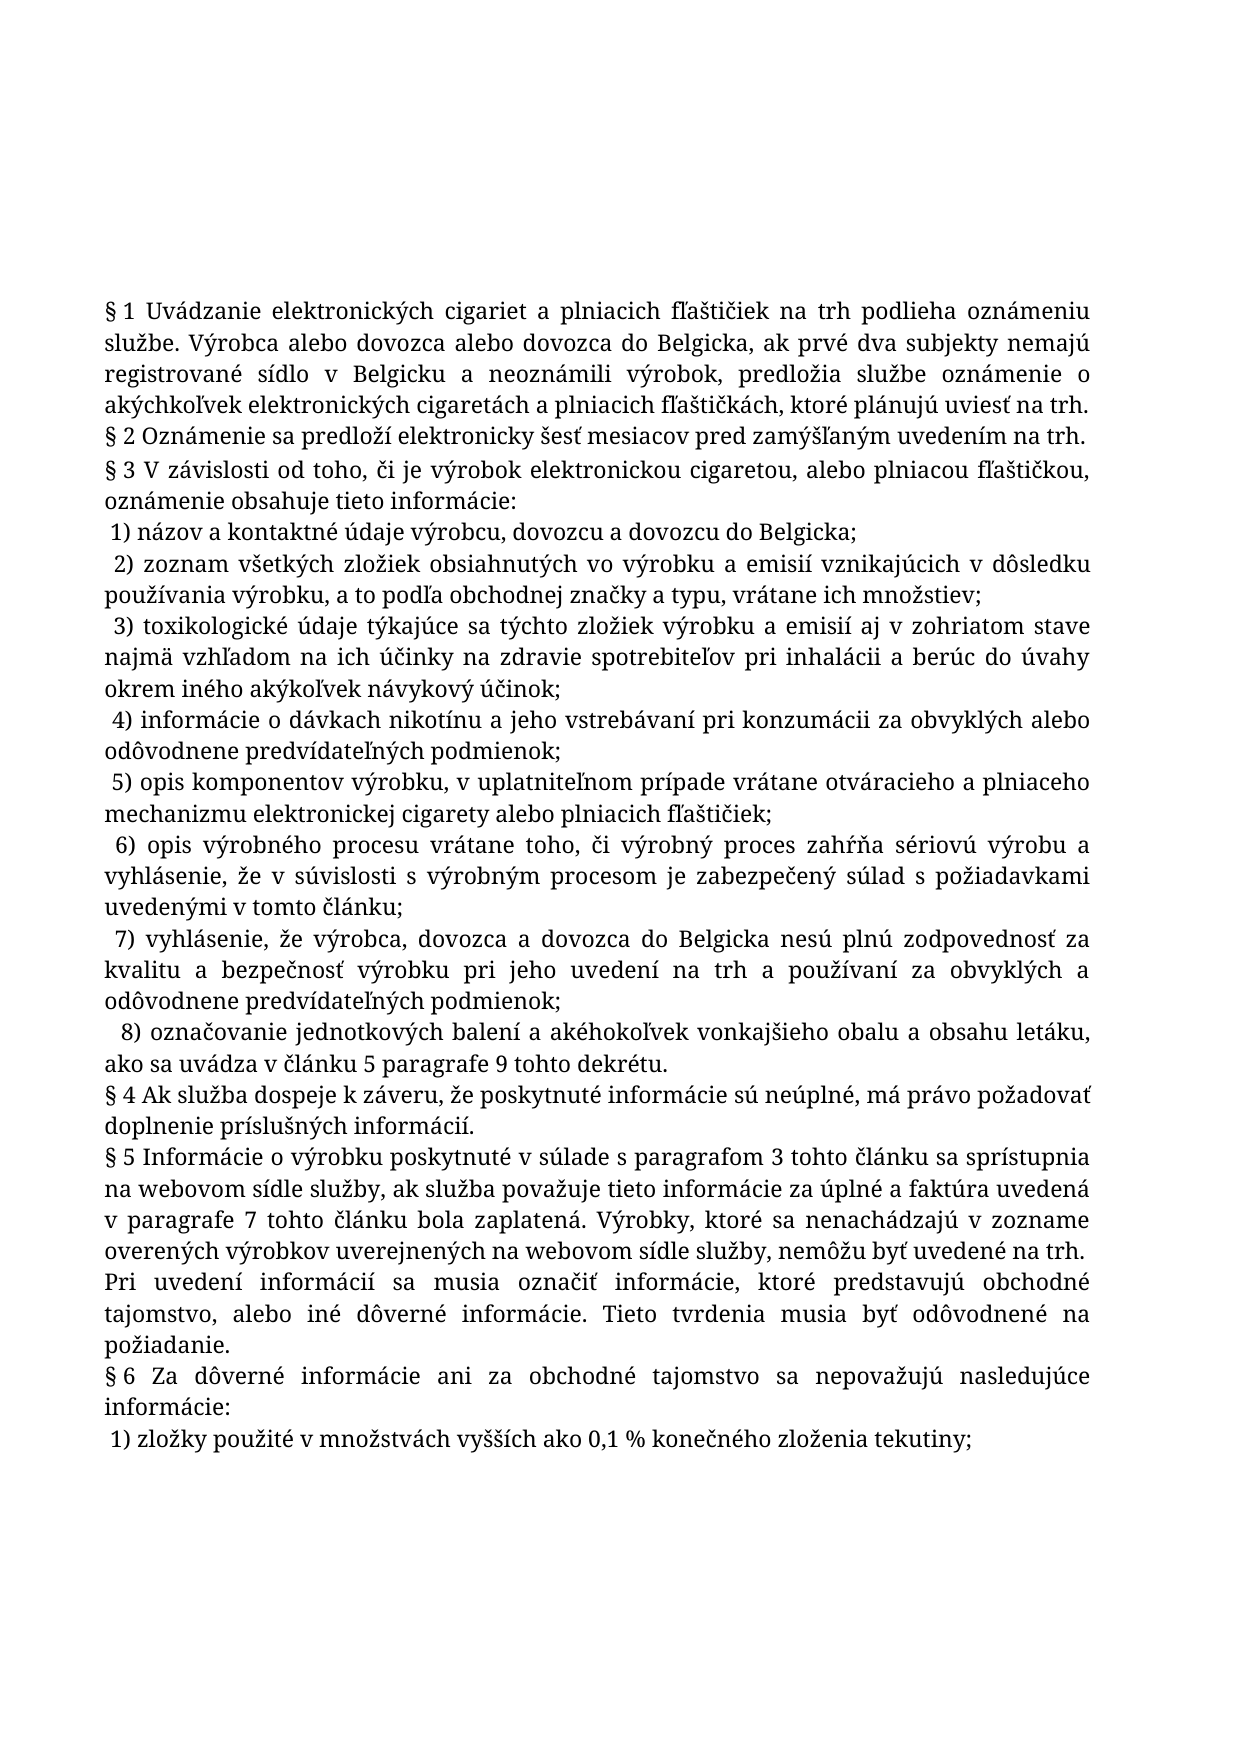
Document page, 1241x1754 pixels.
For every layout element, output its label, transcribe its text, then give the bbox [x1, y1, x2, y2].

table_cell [97, 1360, 1099, 1454]
table_cell § 2 Oznámenie sa predloží elektronicky šesť mesiacov pred zamýšľaným uvedením na trh. [97, 420, 1099, 454]
table_cell § 4 Ak služba dospeje k záveru, že poskytnuté informácie sú neúplné, má právo požadovať doplnenie príslušných informácií. [97, 1079, 1099, 1141]
table_cell § 3 V závislosti od toho, či je výrobok elektronickou cigaretou, alebo plniacou fľaštičkou, oznámenie obsahuje tieto informácie: 1) názov a kontaktné údaje výrobcu, dovozcu a dovozcu do Belgicka; 2) zoznam všetkých zložiek obsiahnutých vo výrobku a emisií vznikajúcich v dôsledku používania výrobku, a to podľa obchodnej značky a typu, vrátane ich množstiev; 3) toxikologické údaje týkajúce sa týchto zložiek výrobku a emisií aj v zohriatom stave najmä vzhľadom na ich účinky na zdravie spotrebiteľov pri inhalácii a berúc do úvahy okrem iného akýkoľvek návykový účinok; 4) informácie o dávkach nikotínu a jeho vstrebávaní pri konzumácii za obvyklých alebo odôvodnene predvídateľných podmienok; 5) opis komponentov výrobku, v uplatniteľnom prípade vrátane otváracieho a plniaceho mechanizmu elektronickej cigarety alebo plniacich fľaštičiek; 6) opis výrobného procesu vrátane toho, či výrobný proces zahŕňa sériovú výrobu a vyhlásenie, že v súvislosti s výrobným procesom je zabezpečený súlad s požiadavkami uvedenými v tomto článku; 7) vyhlásenie, že výrobca, dovozca a dovozca do Belgicka nesú plnú zodpovednosť za kvalitu a bezpečnosť výrobku pri jeho uvedení na trh a používaní za obvyklých a odôvodnene predvídateľných podmienok; 8) označovanie jednotkových balení a akéhokoľvek vonkajšieho obalu a obsahu letáku, ako sa uvádza v článku 5 paragrafe 9 tohto dekrétu. [97, 454, 1099, 1079]
table_cell § 5 Informácie o výrobku poskytnuté v súlade s paragrafom 3 tohto článku sa sprístupnia na webovom sídle služby, ak služba považuje tieto informácie za úplné a faktúra uvedená v paragrafe 7 tohto článku bola zaplatená. Výrobky, ktoré sa nenachádzajú v zozname overených výrobkov uverejnených na webovom sídle služby, nemôžu byť uvedené na trh. Pri uvedení informácií sa musia označiť informácie, ktoré predstavujú obchodné tajomstvo, alebo iné dôverné informácie. Tieto tvrdenia musia byť odôvodnené na požiadanie. [97, 1141, 1099, 1360]
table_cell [97, 295, 1099, 420]
